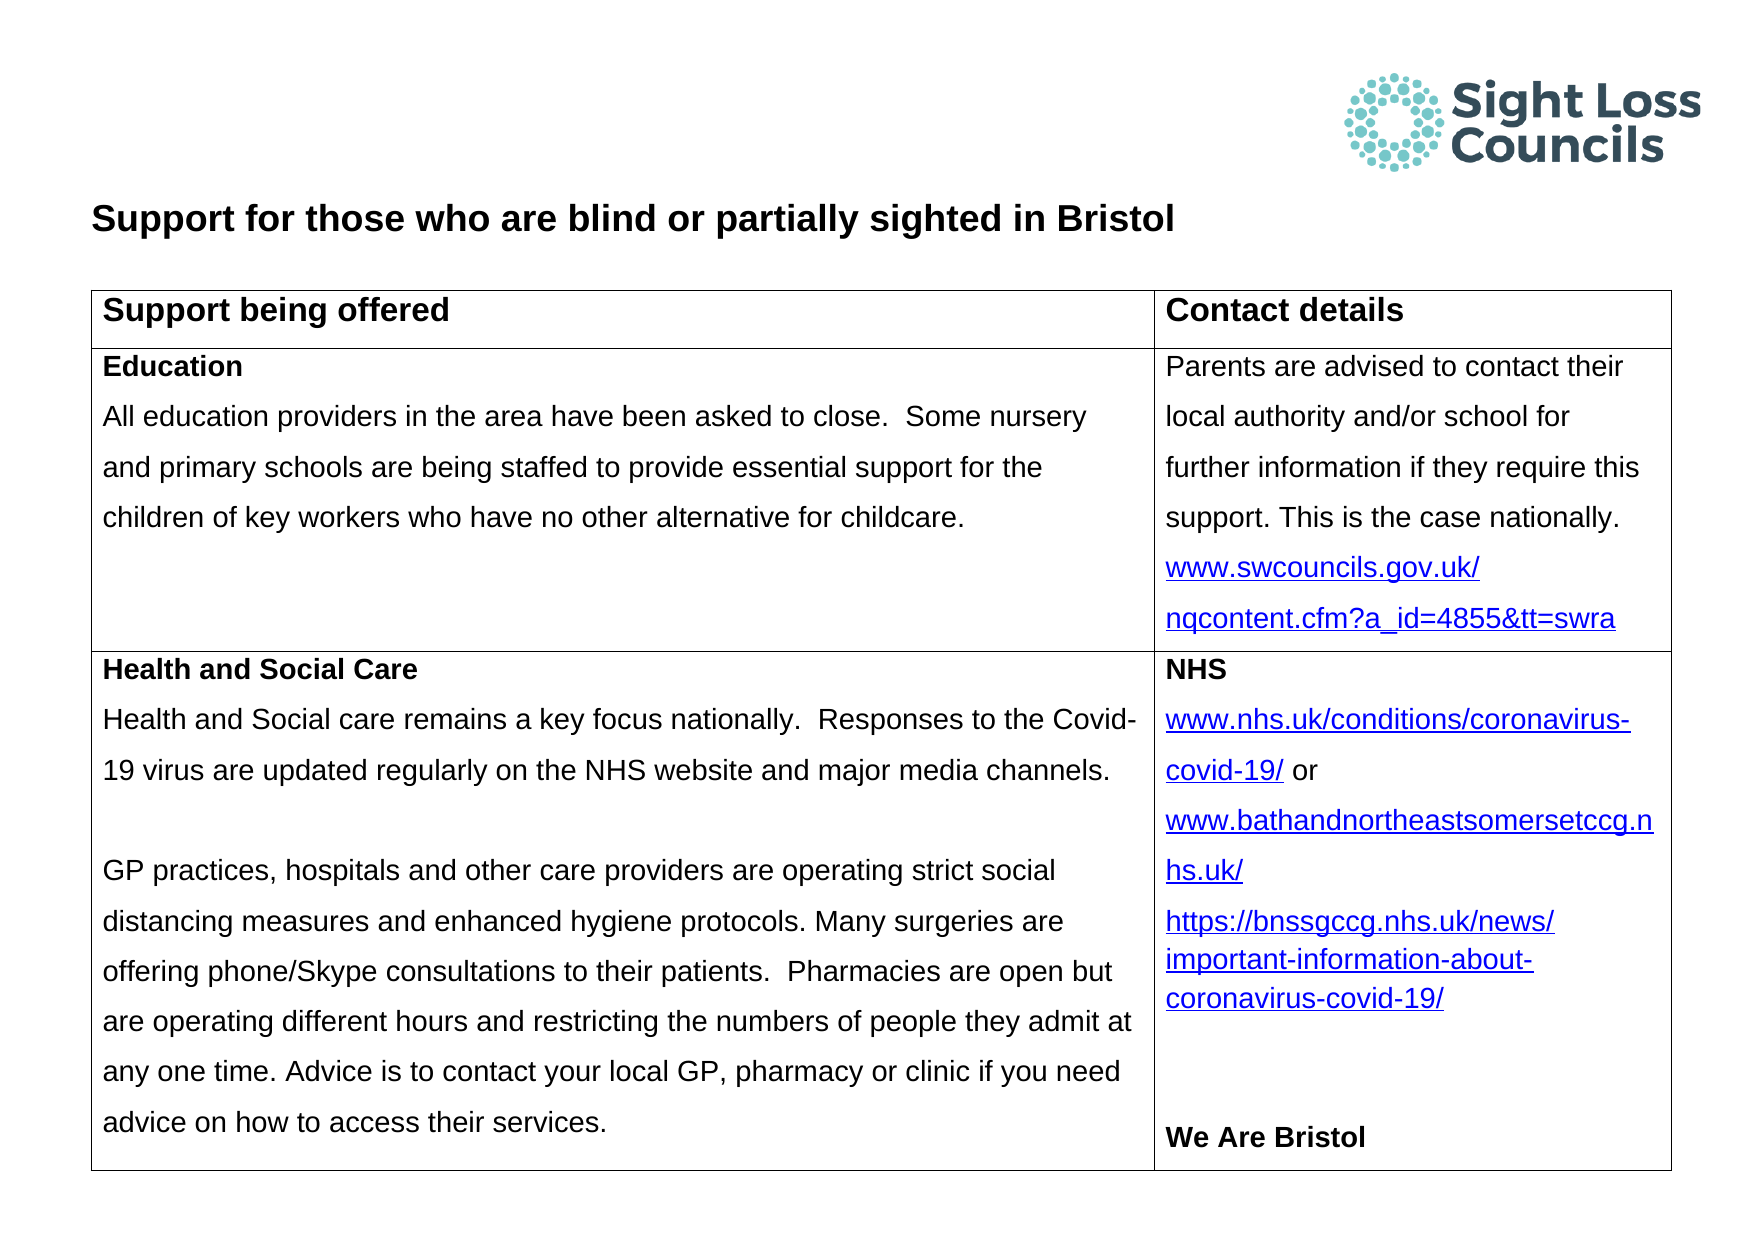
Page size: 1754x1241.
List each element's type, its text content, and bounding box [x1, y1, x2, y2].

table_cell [92, 652, 1154, 1170]
subtitle Support for those who are blind or partially sighted in Bristol [91, 196, 1604, 239]
table_header Contact details [1155, 291, 1671, 348]
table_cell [1155, 652, 1671, 1170]
table_cell Education All education providers in the area have been asked to close. Some nursery and primary schools are being staffed to provide essential support for the children of key workers who have no other alternative for childcare. [92, 349, 1154, 651]
picture [1344, 73, 1701, 172]
table_header Support being offered [92, 291, 1154, 348]
table_cell Parents are advised to contact their local authority and/or school for further information if they require this support. This is the case nationally. www.swcouncils.gov.uk/nqcontent.cfm?a_id=4855&tt=swra [1155, 349, 1671, 651]
